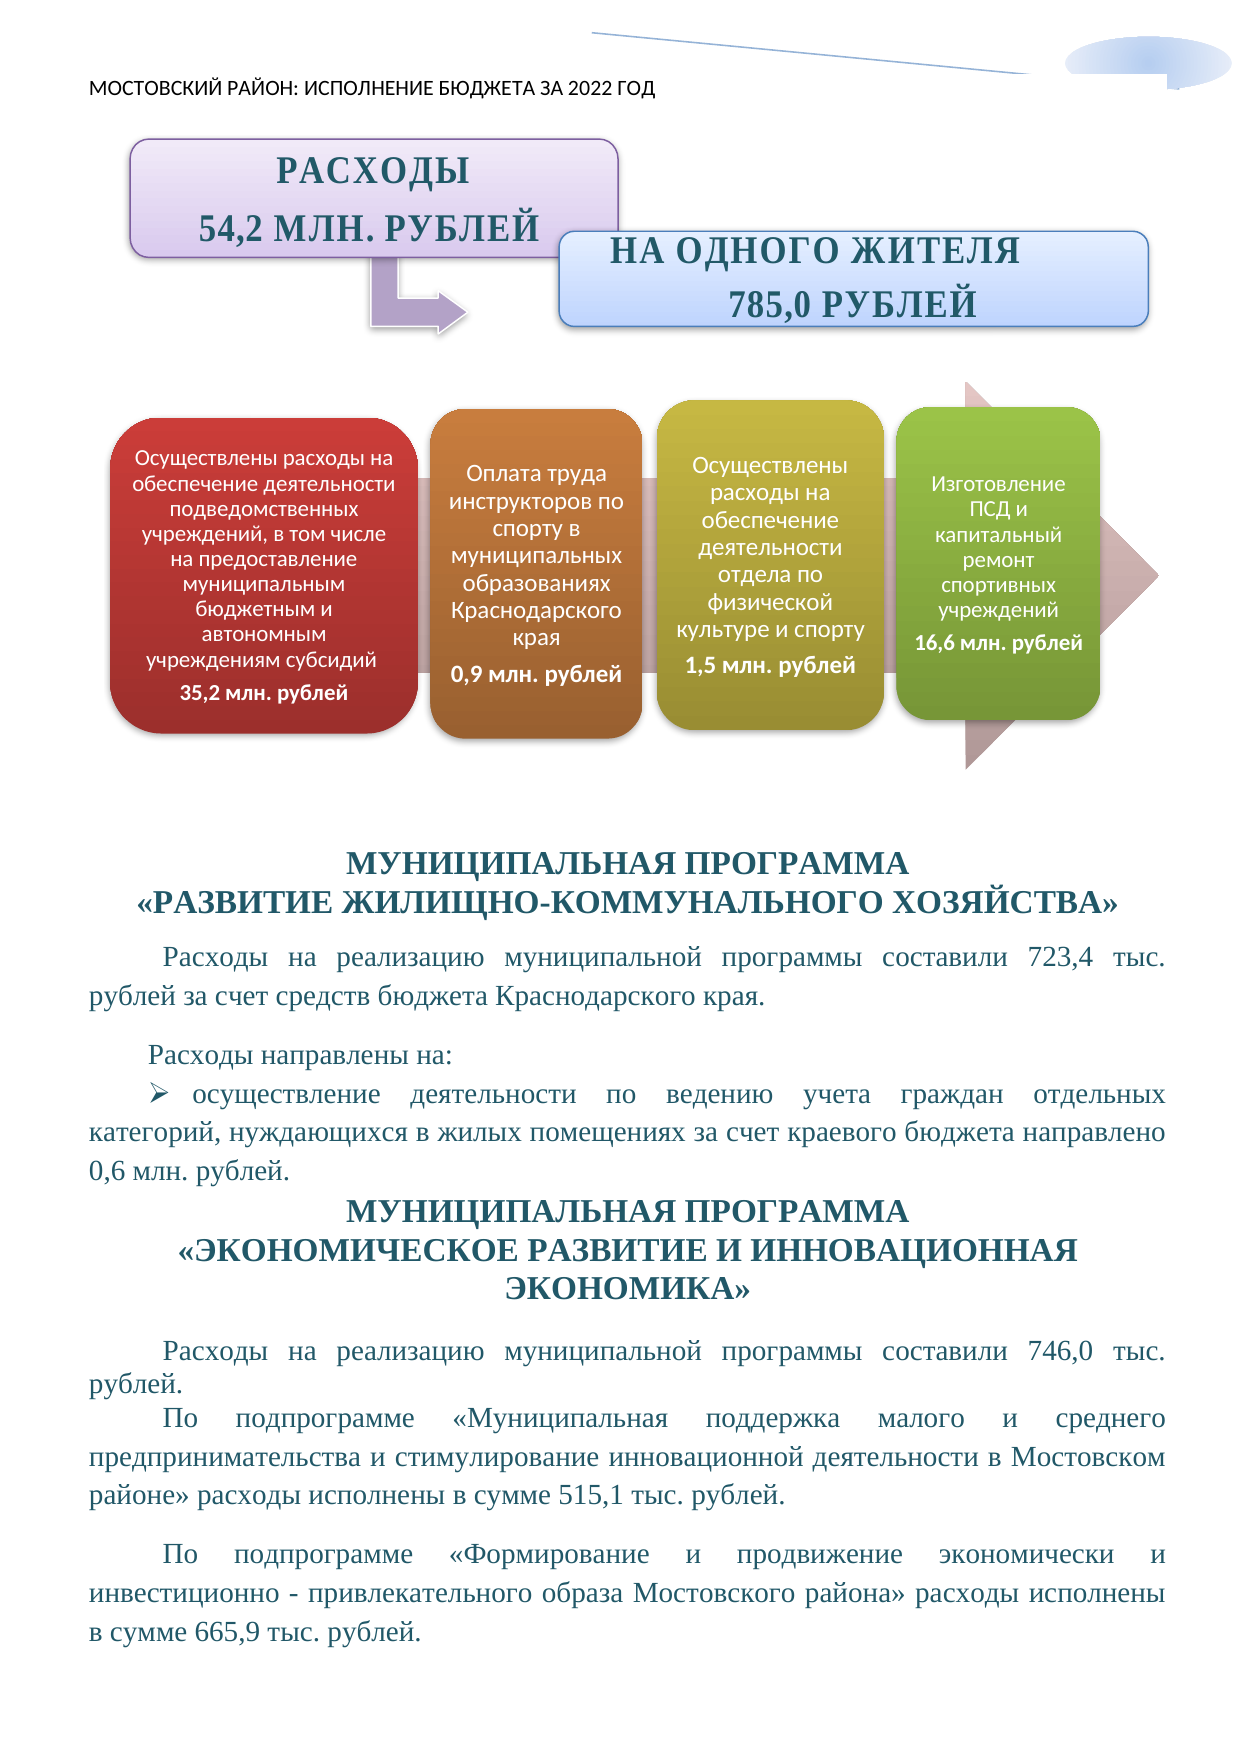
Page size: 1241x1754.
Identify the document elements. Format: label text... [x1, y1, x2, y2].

text Расходы направлены на: [89, 1037, 1167, 1071]
text «ЭКОНОМИЧЕСКОЕ РАЗВИТИЕ И ИННОВАЦИОННАЯ ЭКОНОМИКА» [89, 1230, 1167, 1307]
text Расходы на реализацию муниципальной программы составили 746,0 тыс. рублей. [89, 1333, 1167, 1400]
text МУНИЦИПАЛЬНАЯ ПРОГРАММА [89, 1192, 1167, 1230]
text По подпрограмме «Муниципальная поддержка малого и среднего предпринимательства и стимулирование инновационной деятельности в Мостовском районе» расходы исполнены в сумме 515,1 тыс. рублей. [89, 1400, 1167, 1511]
list осуществление деятельности по ведению учета граждан отдельных категорий, нуждающихся в жилых помещениях за счет краевого бюджета направлено 0,6 млн. рублей. [89, 1076, 1167, 1187]
text Расходы на реализацию муниципальной программы составили 723,4 тыс. рублей за счет средств бюджета Краснодарского края. [89, 939, 1167, 1012]
text МУНИЦИПАЛЬНАЯ ПРОГРАММА [89, 844, 1167, 882]
text По подпрограмме «Формирование и продвижение экономически и инвестиционно - привлекательного образа Мостовского района» расходы исполнены в сумме 665,9 тыс. рублей. [89, 1537, 1167, 1647]
text «РАЗВИТИЕ ЖИЛИЩНО-КОММУНАЛЬНОГО ХОЗЯЙСТВА» [89, 882, 1167, 920]
